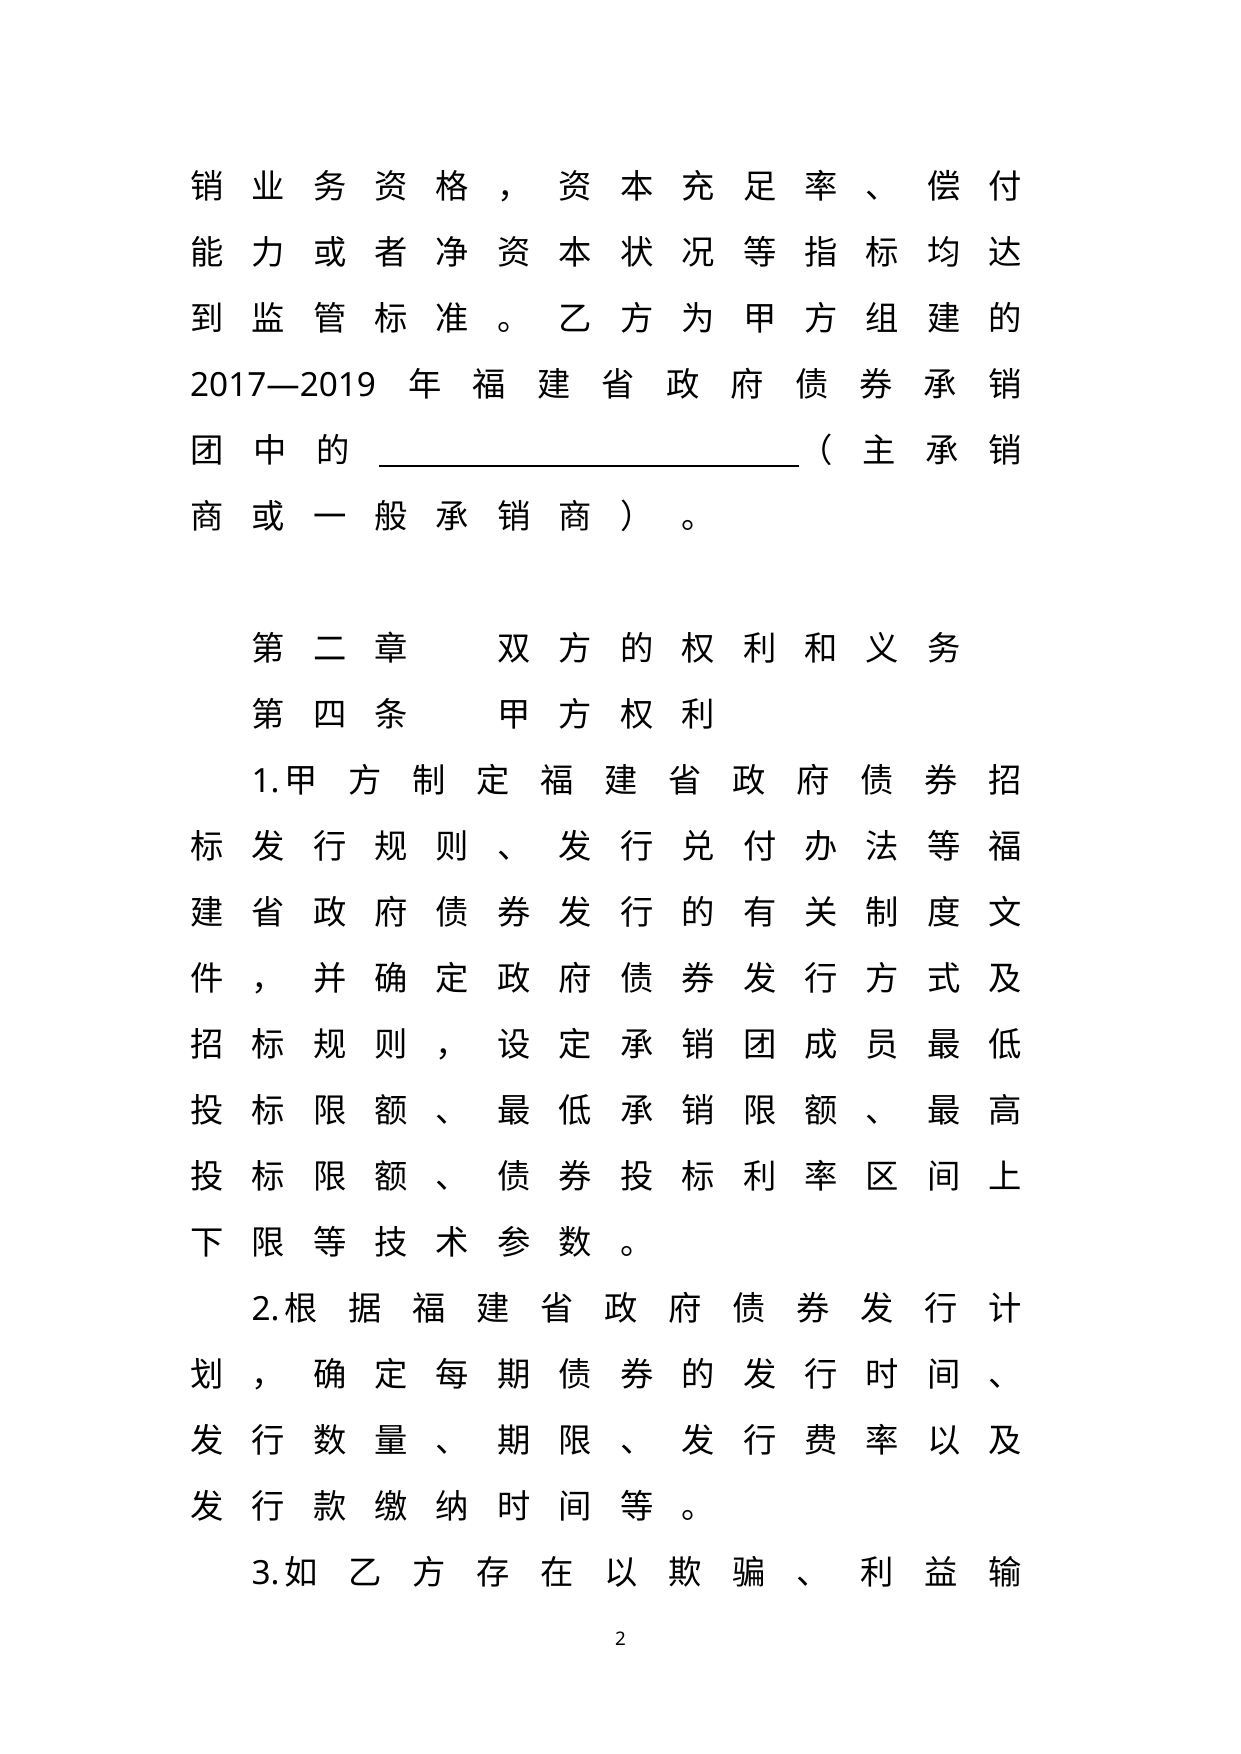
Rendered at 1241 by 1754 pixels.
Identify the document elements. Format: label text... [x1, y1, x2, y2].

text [190, 151, 1050, 547]
text 2.根据福建省政府债券发行计划，确定每期债券的发行时间、发行数量、期限、发行费率以及发行款缴纳时间等。 [190, 1273, 1050, 1537]
text 第二章 双方的权利和义务 [190, 613, 1050, 679]
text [190, 1537, 1050, 1603]
text 第四条 甲方权利 [190, 679, 1050, 745]
text 1.甲方制定福建省政府债券招标发行规则、发行兑付办法等福建省政府债券发行的有关制度文件，并确定政府债券发行方式及招标规则，设定承销团成员最低投标限额、最低承销限额、最高投标限额、债券投标利率区间上下限等技术参数。 [190, 745, 1050, 1273]
